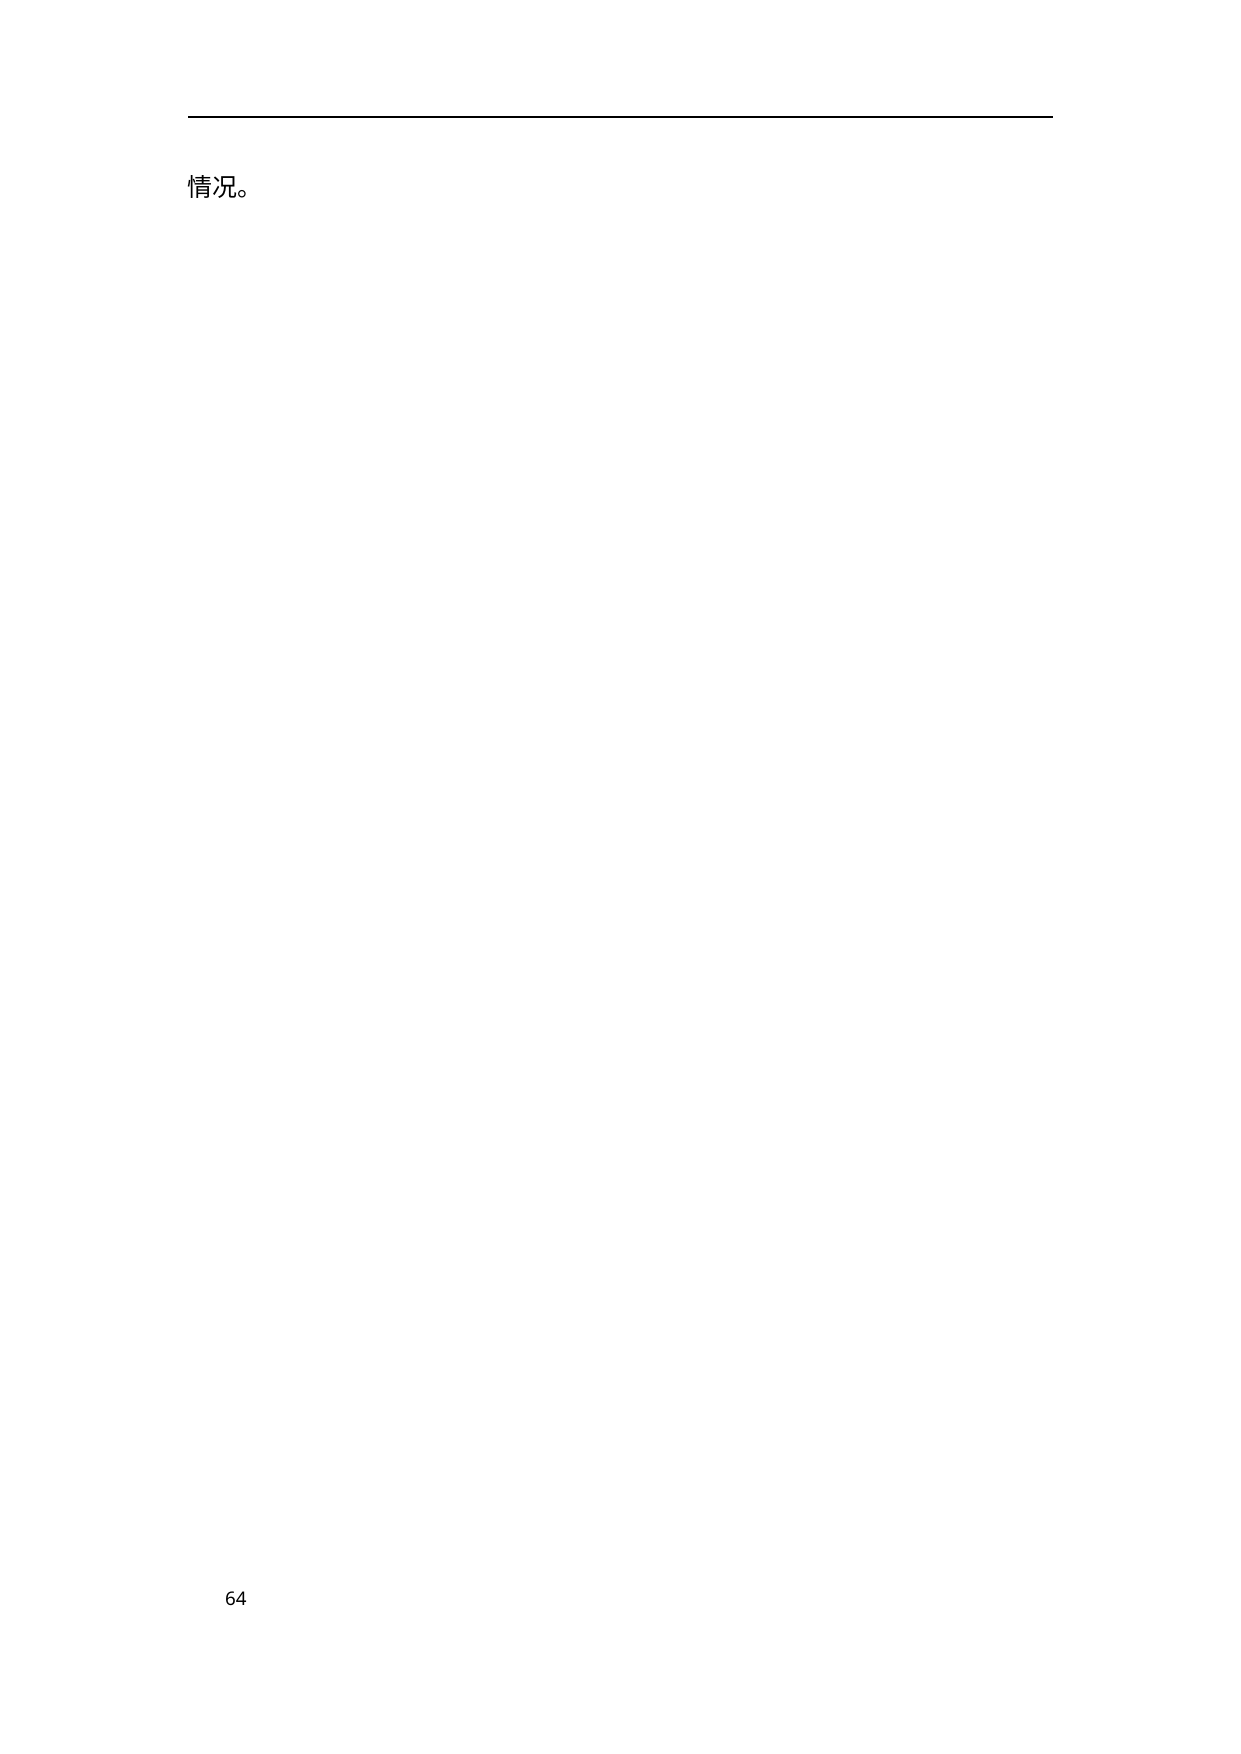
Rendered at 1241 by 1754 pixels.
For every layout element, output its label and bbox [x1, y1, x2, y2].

text [187, 153, 1053, 218]
